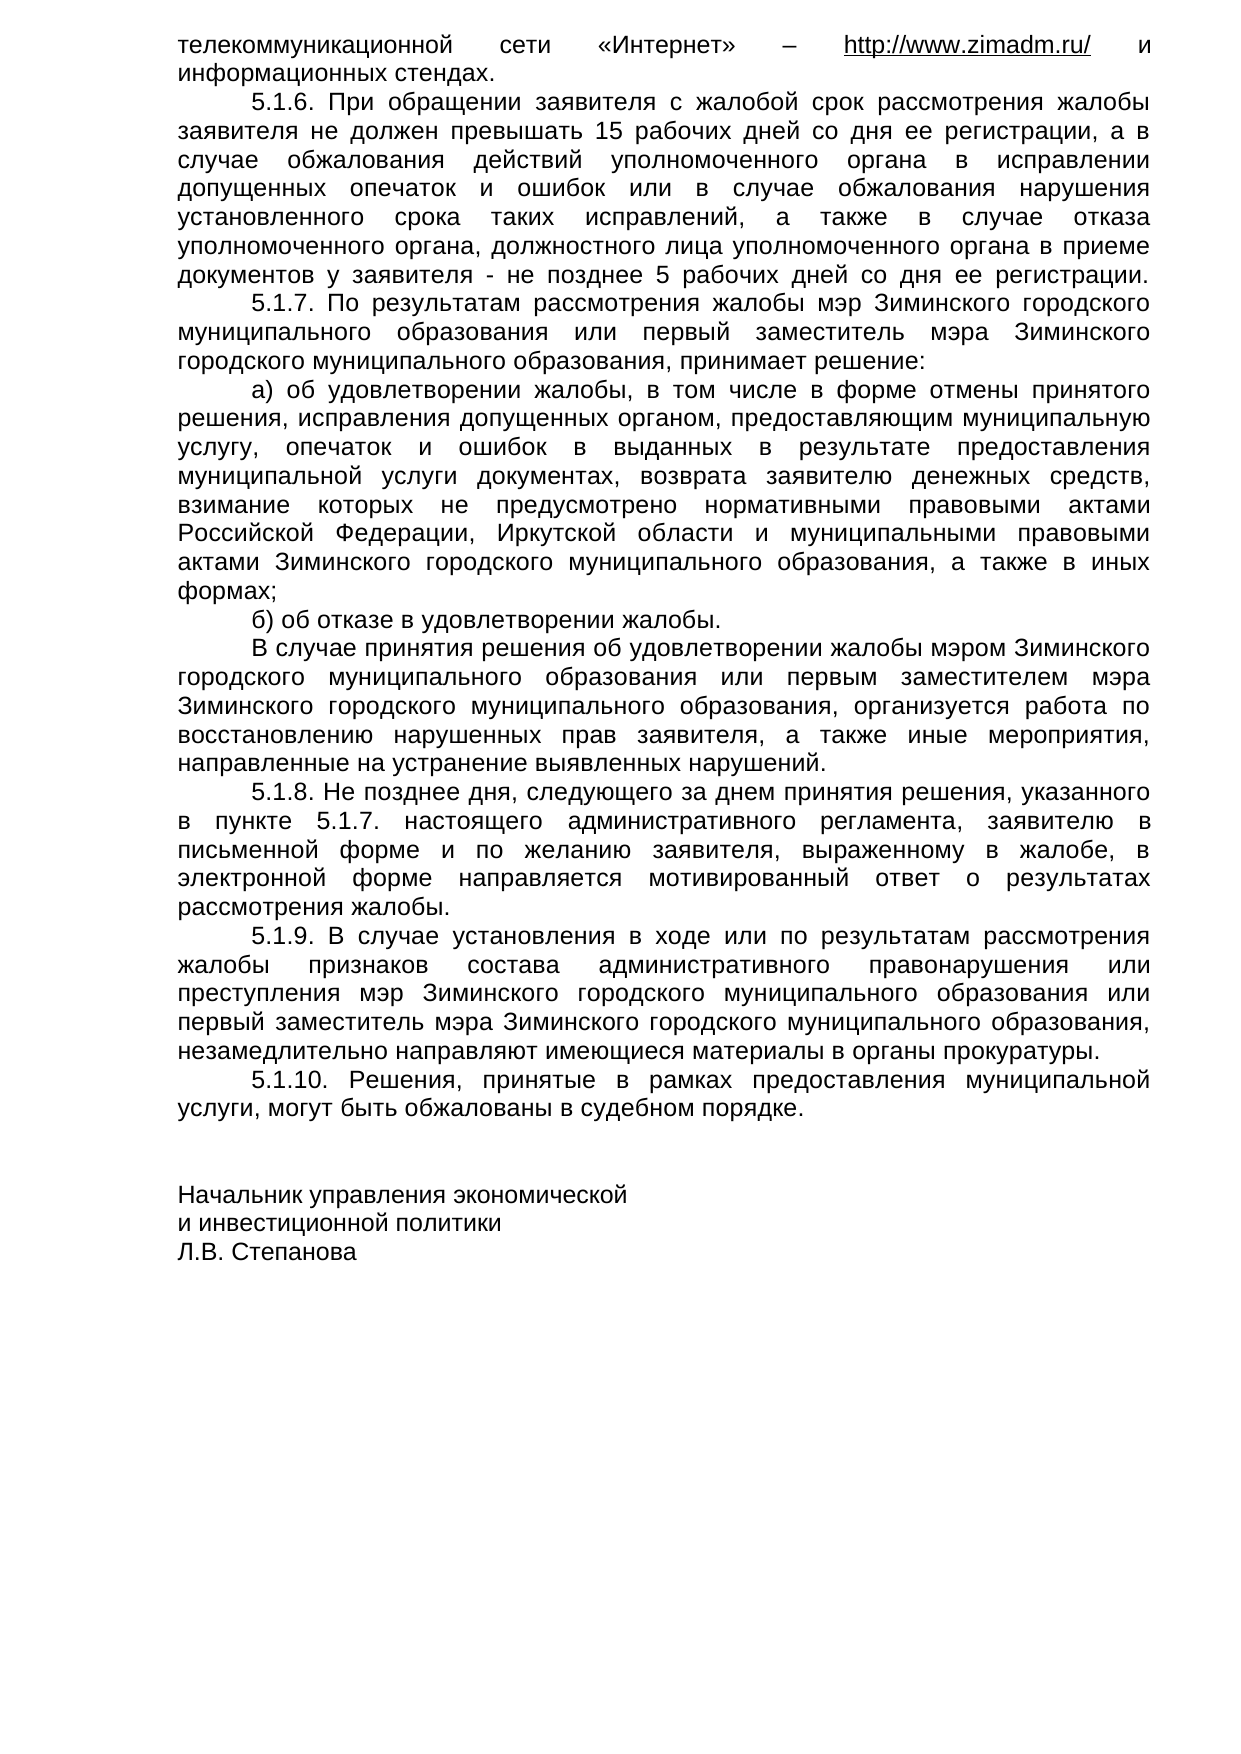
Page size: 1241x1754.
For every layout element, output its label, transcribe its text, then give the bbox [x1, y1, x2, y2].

text 5.1.10. Решения, принятые в рамках предоставления муниципальной услуги, могут быть обжалованы в судебном порядке. [177, 1064, 1152, 1122]
text а) об удовлетворении жалобы, в том числе в форме отмены принятого решения, исправления допущенных органом, предоставляющим муниципальную услугу, опечаток и ошибок в выданных в результате предоставления муниципальной услуги документах, возврата заявителю денежных средств, взимание которых не предусмотрено нормативными правовыми актами Российской Федерации, Иркутской области и муниципальными правовыми актами Зиминского городского муниципального образования, а также в иных формах; [177, 374, 1152, 604]
text 5.1.9. В случае установления в ходе или по результатам рассмотрения жалобы признаков состава административного правонарушения или преступления мэр Зиминского городского муниципального образования или первый заместитель мэра Зиминского городского муниципального образования, незамедлительно направляют имеющиеся материалы в органы прокуратуры. [177, 921, 1152, 1064]
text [177, 29, 1152, 87]
text Начальник управления экономической [177, 1179, 1152, 1208]
text б) об отказе в удовлетворении жалобы. [177, 604, 1152, 633]
text и инвестиционной политики [177, 1208, 1152, 1237]
text В случае принятия решения об удовлетворении жалобы мэром Зиминского городского муниципального образования или первым заместителем мэра Зиминского городского муниципального образования, организуется работа по восстановлению нарушенных прав заявителя, а также иные мероприятия, направленные на устранение выявленных нарушений. [177, 633, 1152, 777]
text 5.1.8. Не позднее дня, следующего за днем принятия решения, указанного в пункте 5.1.7. настоящего административного регламента, заявителю в письменной форме и по желанию заявителя, выраженному в жалобе, в электронной форме направляется мотивированный ответ о результатах рассмотрения жалобы. [177, 777, 1152, 921]
text Л.В. Степанова [177, 1237, 1152, 1266]
text 5.1.6. При обращении заявителя с жалобой срок рассмотрения жалобы заявителя не должен превышать 15 рабочих дней со дня ее регистрации, а в случае обжалования действий уполномоченного органа в исправлении допущенных опечаток и ошибок или в случае обжалования нарушения установленного срока таких исправлений, а также в случае отказа уполномоченного органа, должностного лица уполномоченного органа в приеме документов у заявителя - не позднее 5 рабочих дней со дня ее регистрации. 5.1.7. По результатам рассмотрения жалобы мэр Зиминского городского муниципального образования или первый заместитель мэра Зиминского городского муниципального образования, принимает решение: [177, 87, 1152, 374]
